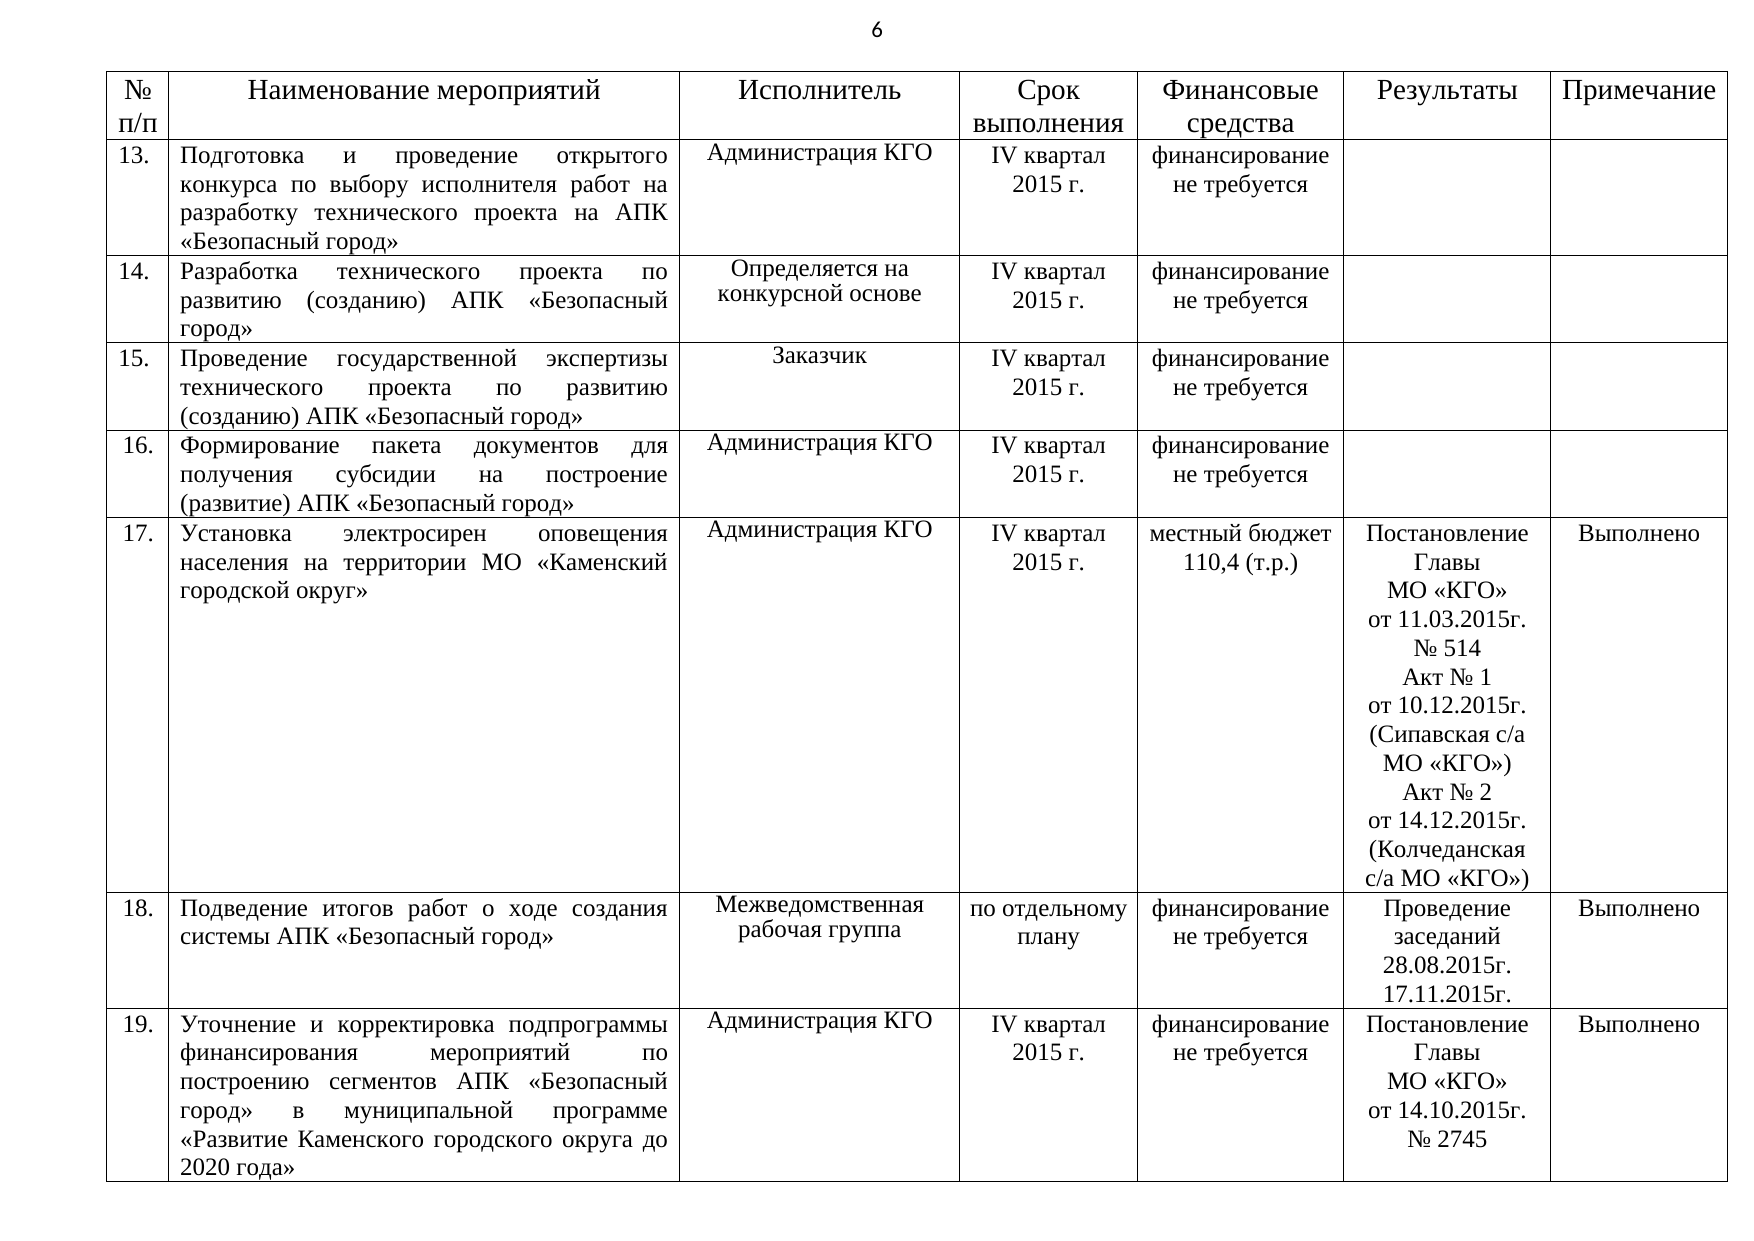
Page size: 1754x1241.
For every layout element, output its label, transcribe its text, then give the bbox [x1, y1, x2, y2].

table_cell Формирование пакета документов для получения субсидии на построение (развитие) АПК «Безопасный город» [169, 431, 679, 517]
table_cell финансирование не требуется [1138, 256, 1343, 342]
table_cell Наименование мероприятий [169, 72, 679, 139]
table_cell Результаты [1344, 72, 1550, 139]
table_cell [1344, 256, 1550, 342]
table_cell [1344, 343, 1550, 429]
table_cell IV квартал 2015 г. [960, 256, 1137, 342]
table_cell 18. [107, 893, 168, 1008]
table_cell 14. [107, 256, 168, 342]
table_cell Администрация КГО [680, 140, 959, 255]
table_cell 13. [107, 140, 168, 255]
table_cell местный бюджет 110,4 (т.р.) [1138, 518, 1343, 892]
table_cell № п/п [107, 72, 168, 139]
table_cell [1551, 140, 1727, 255]
table_cell Проведение заседаний 28.08.2015г. 17.11.2015г. [1344, 893, 1550, 1008]
table_cell 19. [107, 1009, 168, 1181]
table_cell Подведение итогов работ о ходе создания системы АПК «Безопасный город» [169, 893, 679, 1008]
table_cell Проведение государственной экспертизы технического проекта по развитию (созданию) АПК «Безопасный город» [169, 343, 679, 429]
table_cell [1344, 140, 1550, 255]
table_cell Определяется на конкурсной основе [680, 256, 959, 342]
table_cell Выполнено [1551, 1009, 1727, 1181]
table_cell [1551, 343, 1727, 429]
table_cell Срок выполнения [960, 72, 1137, 139]
table_cell финансирование не требуется [1138, 140, 1343, 255]
table_cell Примечание [1551, 72, 1727, 139]
table_cell Финансовые средства [1138, 72, 1343, 139]
table_cell Межведомственная рабочая группа [680, 893, 959, 1008]
table_cell по отдельному плану [960, 893, 1137, 1008]
table_cell финансирование не требуется [1138, 893, 1343, 1008]
table_cell финансирование не требуется [1138, 1009, 1343, 1181]
table_cell Уточнение и корректировка подпрограммы финансирования мероприятий по построению сегментов АПК «Безопасный город» в муниципальной программе «Развитие Каменского городского округа до 2020 года» [169, 1009, 679, 1181]
table_cell Администрация КГО [680, 1009, 959, 1181]
table_cell Выполнено [1551, 893, 1727, 1008]
table_cell [1344, 431, 1550, 517]
table_cell [1551, 431, 1727, 517]
table_cell [1551, 256, 1727, 342]
table_cell 15. [107, 343, 168, 429]
table_cell IV квартал 2015 г. [960, 1009, 1137, 1181]
table_cell Заказчик [680, 343, 959, 429]
table_cell IV квартал 2015 г. [960, 140, 1137, 255]
table_cell Подготовка и проведение открытого конкурса по выбору исполнителя работ на разработку технического проекта на АПК «Безопасный город» [169, 140, 679, 255]
table_cell Постановление Главы МО «КГО» от 14.10.2015г. № 2745 [1344, 1009, 1550, 1181]
table_cell Разработка технического проекта по развитию (созданию) АПК «Безопасный город» [169, 256, 679, 342]
table_cell IV квартал 2015 г. [960, 343, 1137, 429]
table_cell Исполнитель [680, 72, 959, 139]
table_cell Выполнено [1551, 518, 1727, 892]
table_cell Установка электросирен оповещения населения на территории МО «Каменский городской округ» [169, 518, 679, 892]
table_cell Постановление Главы МО «КГО» от 11.03.2015г. № 514 Акт № 1 от 10.12.2015г. (Сипавская с/а МО «КГО») Акт № 2 от 14.12.2015г. (Колчеданская с/а МО «КГО») [1344, 518, 1550, 892]
table_cell финансирование не требуется [1138, 431, 1343, 517]
table_cell Администрация КГО [680, 431, 959, 517]
table_cell 17. [107, 518, 168, 892]
table_cell Администрация КГО [680, 518, 959, 892]
table_cell IV квартал 2015 г. [960, 518, 1137, 892]
table_cell IV квартал 2015 г. [960, 431, 1137, 517]
table_cell финансирование не требуется [1138, 343, 1343, 429]
table_cell 16. [107, 431, 168, 517]
